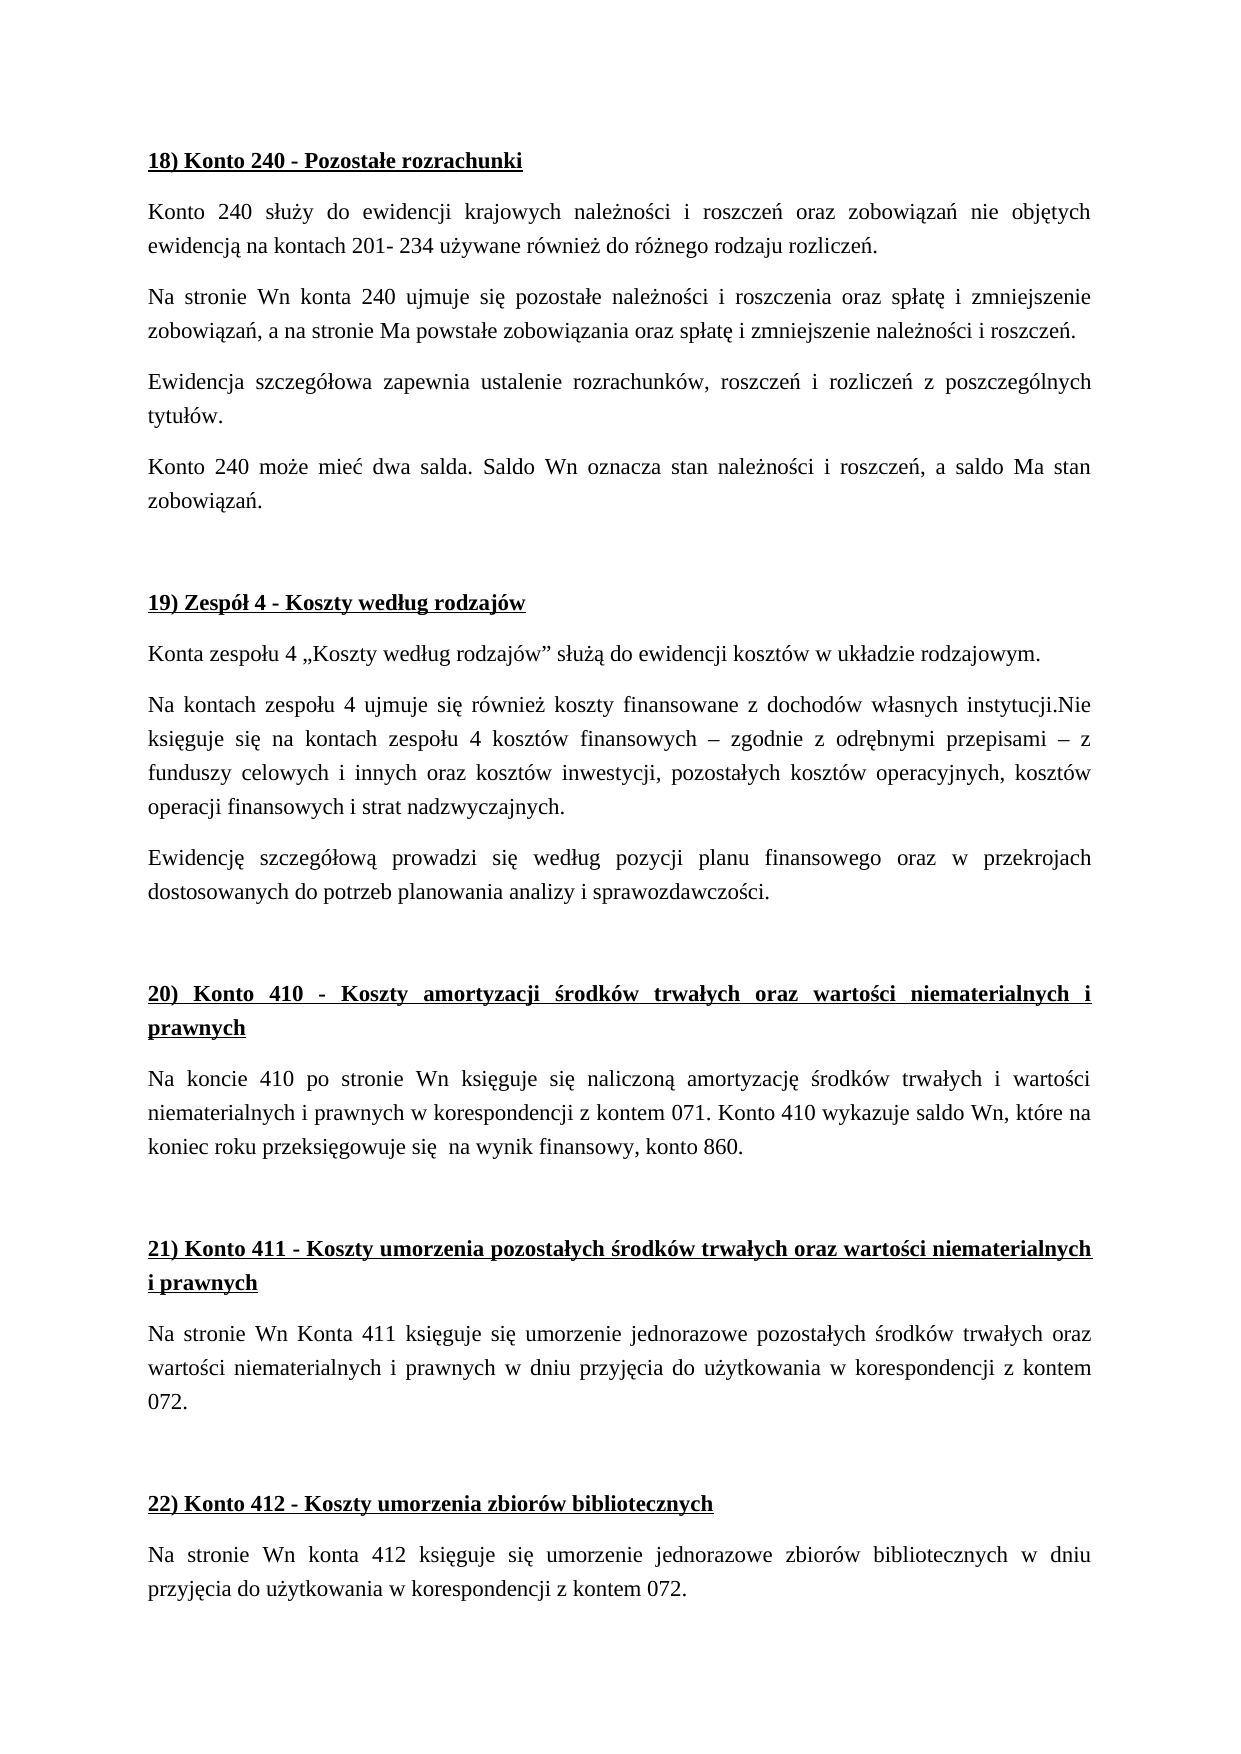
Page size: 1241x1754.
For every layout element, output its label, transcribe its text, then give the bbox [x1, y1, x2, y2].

text Na koncie 410 po stronie Wn księguje się naliczoną amortyzację środków trwałych i wartości niematerialnych i prawnych w korespondencji z kontem 071. Konto 410 wykazuje saldo Wn, które na koniec roku przeksięgowuje się na wynik finansowy, konto 860. [148, 1065, 1093, 1160]
text 21) Konto 411 - Koszty umorzenia pozostałych środków trwałych oraz wartości niematerialnych i prawnych [148, 1235, 1093, 1258]
text Na stronie Wn konta 412 księguje się umorzenie jednorazowe zbiorów bibliotecznych w dniu przyjęcia do użytkowania w korespondencji z kontem 072. [148, 1541, 1093, 1601]
text Na stronie Wn Konta 411 księguje się umorzenie jednorazowe pozostałych środków trwałych oraz wartości niematerialnych i prawnych w dniu przyjęcia do użytkowania w korespondencji z kontem 072. [148, 1320, 1093, 1415]
text Na kontach zespołu 4 ujmuje się również koszty finansowane z dochodów własnych instytucji.Nie księguje się na kontach zespołu 4 kosztów finansowych – zgodnie z odrębnymi przepisami – z funduszy celowych i innych oraz kosztów inwestycji, pozostałych kosztów operacyjnych, kosztów operacji finansowych i strat nadzwyczajnych. [148, 691, 1093, 820]
text Ewidencję szczegółową prowadzi się według pozycji planu finansowego oraz w przekrojach dostosowanych do potrzeb planowania analizy i sprawozdawczości. [148, 844, 1093, 905]
text Konto 240 służy do ewidencji krajowych należności i roszczeń oraz zobowiązań nie objętych ewidencją na kontach 201- 234 używane również do różnego rodzaju rozliczeń. [148, 198, 1093, 259]
text 19) Zespół 4 - Koszty według rodzajów [148, 589, 1093, 616]
text Ewidencja szczegółowa zapewnia ustalenie rozrachunków, roszczeń i rozliczeń z poszczególnych tytułów. [148, 368, 1093, 429]
text 18) Konto 240 - Pozostałe rozrachunki [148, 148, 1093, 174]
text Konta zespołu 4 „Koszty według rodzajów” służą do ewidencji kosztów w układzie rodzajowym. [148, 640, 1093, 666]
text Konto 240 może mieć dwa salda. Saldo Wn oznacza stan należności i roszczeń, a saldo Ma stan zobowiązań. [148, 453, 1093, 514]
text 22) Konto 412 - Koszty umorzenia zbiorów bibliotecznych [148, 1490, 1093, 1516]
text 20) Konto 410 - Koszty amortyzacji środków trwałych oraz wartości niematerialnych i prawnych [148, 980, 1093, 1041]
text Na stronie Wn konta 240 ujmuje się pozostałe należności i roszczenia oraz spłatę i zmniejszenie zobowiązań, a na stronie Ma powstałe zobowiązania oraz spłatę i zmniejszenie należności i roszczeń. [148, 283, 1093, 344]
text 21) Konto 411 - Koszty umorzenia pozostałych środków trwałych oraz wartości niematerialnych i prawnych [148, 1259, 1093, 1296]
